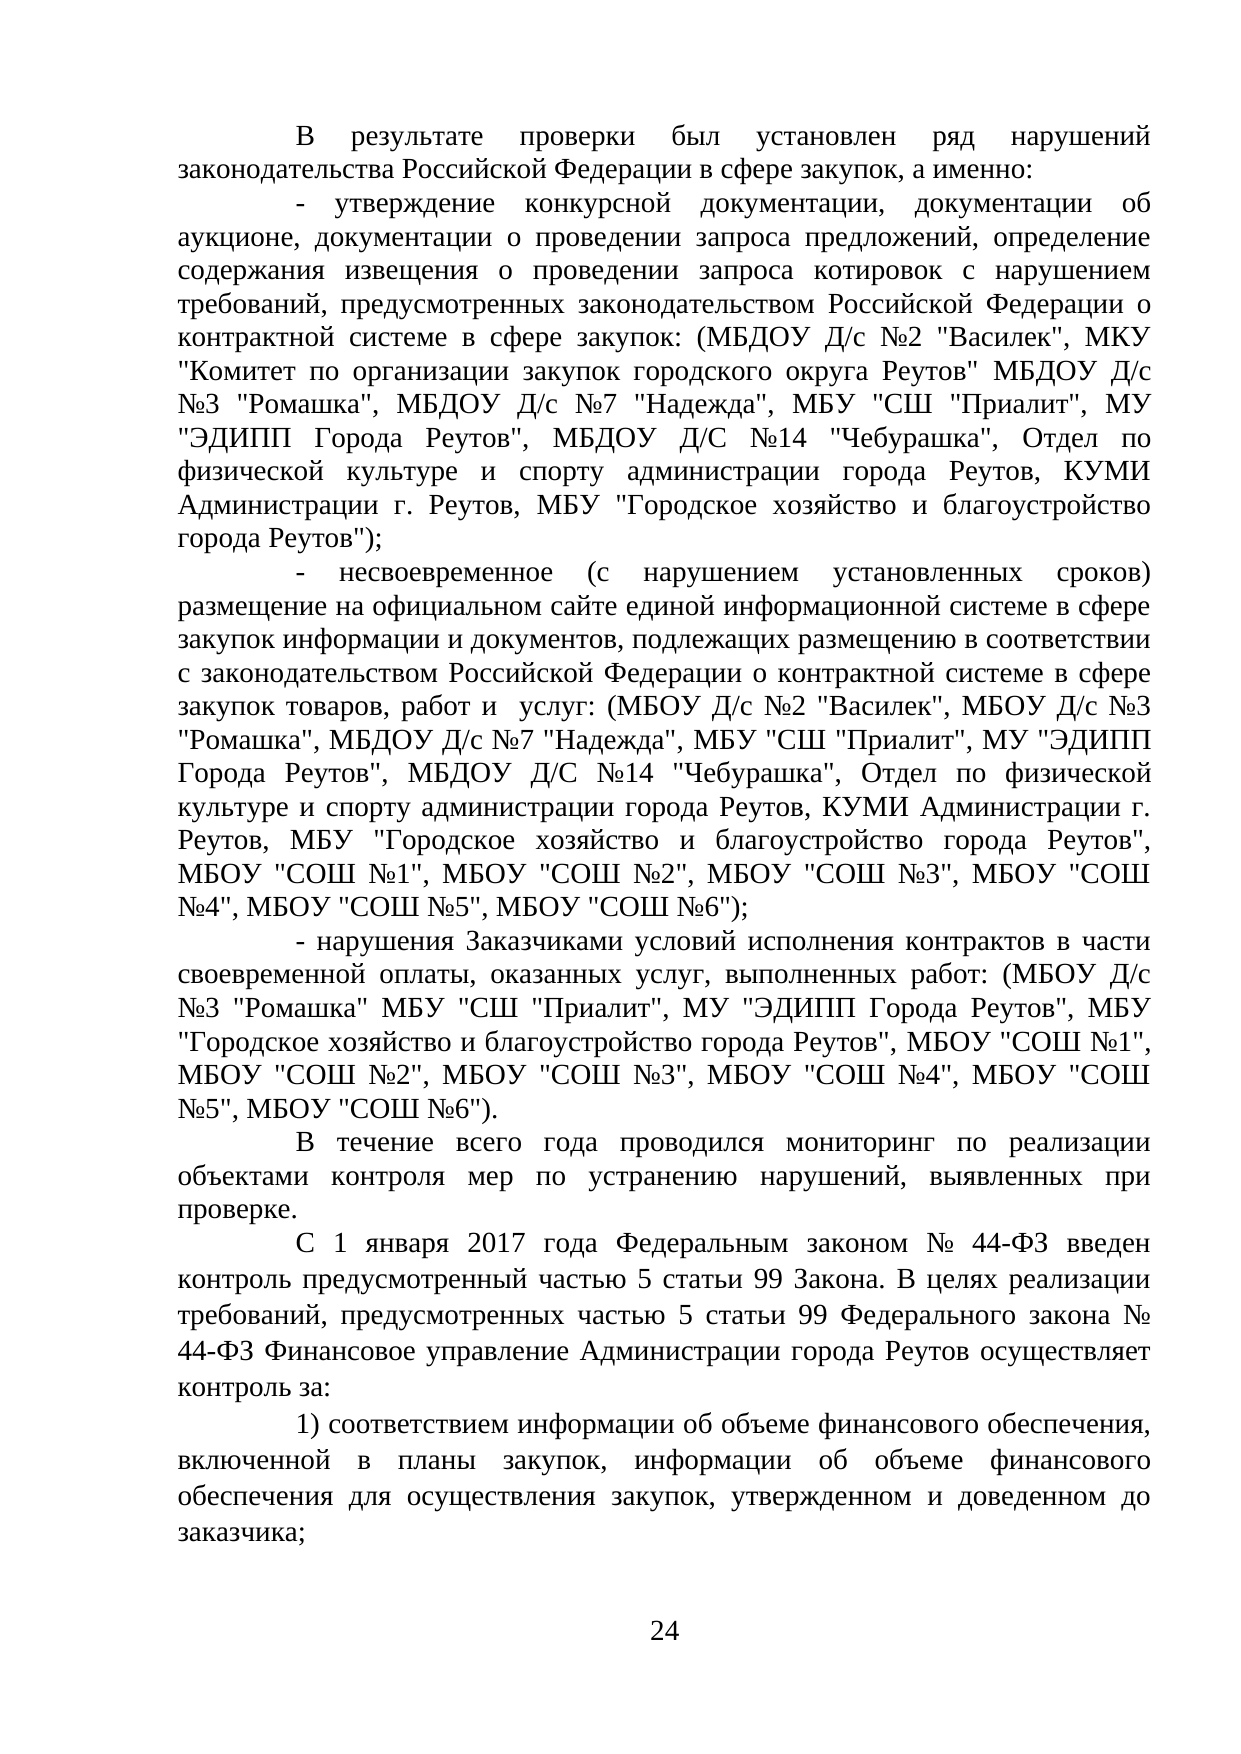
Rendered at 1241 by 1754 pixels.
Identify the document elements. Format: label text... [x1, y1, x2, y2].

text - нарушения Заказчиками условий исполнения контрактов в части своевременной оплаты, оказанных услуг, выполненных работ: (МБОУ Д/с №3 "Ромашка" МБУ "СШ "Приалит", МУ "ЭДИПП Города Реутов", МБУ "Городское хозяйство и благоустройство города Реутов", МБОУ "СОШ №1", МБОУ "СОШ №2", МБОУ "СОШ №3", МБОУ "СОШ №4", МБОУ "СОШ №5", МБОУ "СОШ №6"). [177, 923, 1152, 1124]
text В результате проверки был установлен ряд нарушений законодательства Российской Федерации в сфере закупок, а именно: [177, 118, 1152, 185]
text 1) соответствием информации об объеме финансового обеспечения, включенной в планы закупок, информации об объеме финансового обеспечения для осуществления закупок, утвержденном и доведенном до заказчика; [177, 1406, 1152, 1548]
text С 1 января 2017 года Федеральным законом № 44-ФЗ введен контроль предусмотренный частью 5 статьи 99 Закона. В целях реализации требований, предусмотренных частью 5 статьи 99 Федерального закона № 44-ФЗ Финансовое управление Администрации города Реутов осуществляет контроль за: [177, 1225, 1152, 1403]
text - несвоевременное (с нарушением установленных сроков) размещение на официальном сайте единой информационной системе в сфере закупок информации и документов, подлежащих размещению в соответствии с законодательством Российской Федерации о контрактной системе в сфере закупок товаров, работ и услуг: (МБОУ Д/с №2 "Василек", МБОУ Д/с №3 "Ромашка", МБДОУ Д/с №7 "Надежда", МБУ "СШ "Приалит", МУ "ЭДИПП Города Реутов", МБДОУ Д/С №14 "Чебурашка", Отдел по физической культуре и спорту администрации города Реутов, КУМИ Администрации г. Реутов, МБУ "Городское хозяйство и благоустройство города Реутов", МБОУ "СОШ №1", МБОУ "СОШ №2", МБОУ "СОШ №3", МБОУ "СОШ №4", МБОУ "СОШ №5", МБОУ "СОШ №6"); [177, 554, 1152, 923]
text В течение всего года проводился мониторинг по реализации объектами контроля мер по устранению нарушений, выявленных при проверке. [177, 1124, 1152, 1225]
text - утверждение конкурсной документации, документации об аукционе, документации о проведении запроса предложений, определение содержания извещения о проведении запроса котировок с нарушением требований, предусмотренных законодательством Российской Федерации о контрактной системе в сфере закупок: (МБДОУ Д/с №2 "Василек", МКУ "Комитет по организации закупок городского округа Реутов" МБДОУ Д/с №3 "Ромашка", МБДОУ Д/с №7 "Надежда", МБУ "СШ "Приалит", МУ "ЭДИПП Города Реутов", МБДОУ Д/С №14 "Чебурашка", Отдел по физической культуре и спорту администрации города Реутов, КУМИ Администрации г. Реутов, МБУ "Городское хозяйство и благоустройство города Реутов"); [177, 185, 1152, 554]
